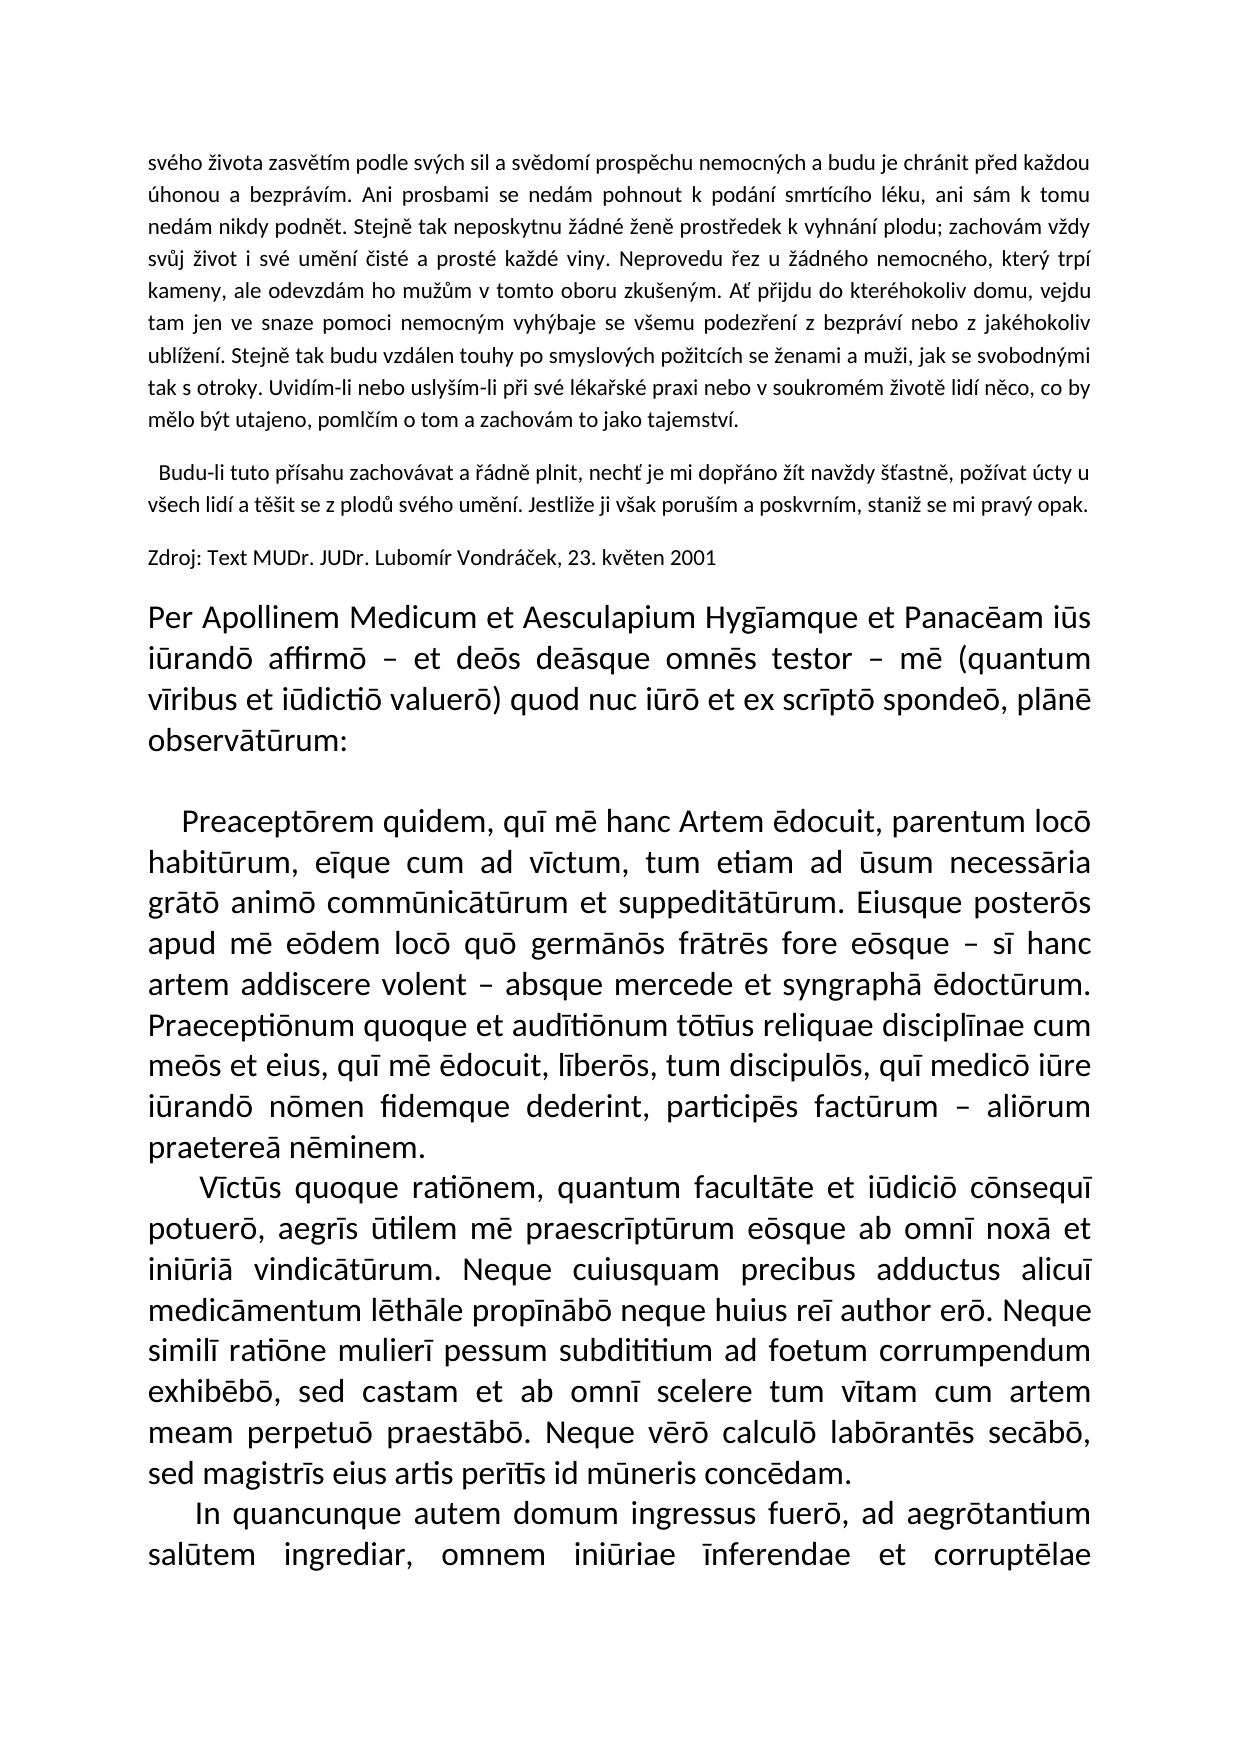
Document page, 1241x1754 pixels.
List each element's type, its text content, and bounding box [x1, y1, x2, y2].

text Preaceptōrem quidem, quī mē hanc Artem ēdocuit, parentum locō habitūrum, eīque cum ad vīctum, tum etiam ad ūsum necessāria grātō animō commūnicātūrum et suppeditātūrum. Eiusque posterōs apud mē eōdem locō quō germānōs frātrēs fore eōsque – sī hanc artem addiscere volent – absque mercede et syngraphā ēdoctūrum. Praeceptiōnum quoque et audītiōnum tōtīus reliquae disciplīnae cum meōs et eius, quī mē ēdocuit, līberōs, tum discipulōs, quī medicō iūre iūrandō nōmen fidemque dederint, participēs factūrum – aliōrum praetereā nēminem. [148, 800, 1093, 1167]
text Per Apollinem Medicum et Aesculapium Hygīamque et Panacēam iūs iūrandō affirmō – et deōs deāsque omnēs testor – mē (quantum vīribus et iūdictiō valuerō) quod nuc iūrō et ex scrīptō spondeō, plānē observātūrum: [148, 596, 1093, 759]
text Budu-li tuto přísahu zachovávat a řádně plnit, nechť je mi dopřáno žít navždy šťastně, požívat úcty u všech lidí a těšit se z plodů svého umění. Jestliže ji však poruším a poskvrním, staniž se mi pravý opak. [148, 458, 1093, 518]
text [148, 1492, 1093, 1574]
text Vīctūs quoque ratiōnem, quantum facultāte et iūdiciō cōnsequī potuerō, aegrīs ūtilem mē praescrīptūrum eōsque ab omnī noxā et iniūriā vindicātūrum. Neque cuiusquam precibus adductus alicuī medicāmentum lēthāle propīnābō neque huius reī author erō. Neque similī ratiōne mulierī pessum subdititium ad foetum corrumpendum exhibēbō, sed castam et ab omnī scelere tum vītam cum artem meam perpetuō praestābō. Neque vērō calculō labōrantēs secābō, sed magistrīs eius artis perītīs id mūneris concēdam. [148, 1167, 1093, 1492]
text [148, 148, 1093, 433]
text Zdroj: Text MUDr. JUDr. Lubomír Vondráček, 23. květen 2001 [148, 543, 1093, 571]
